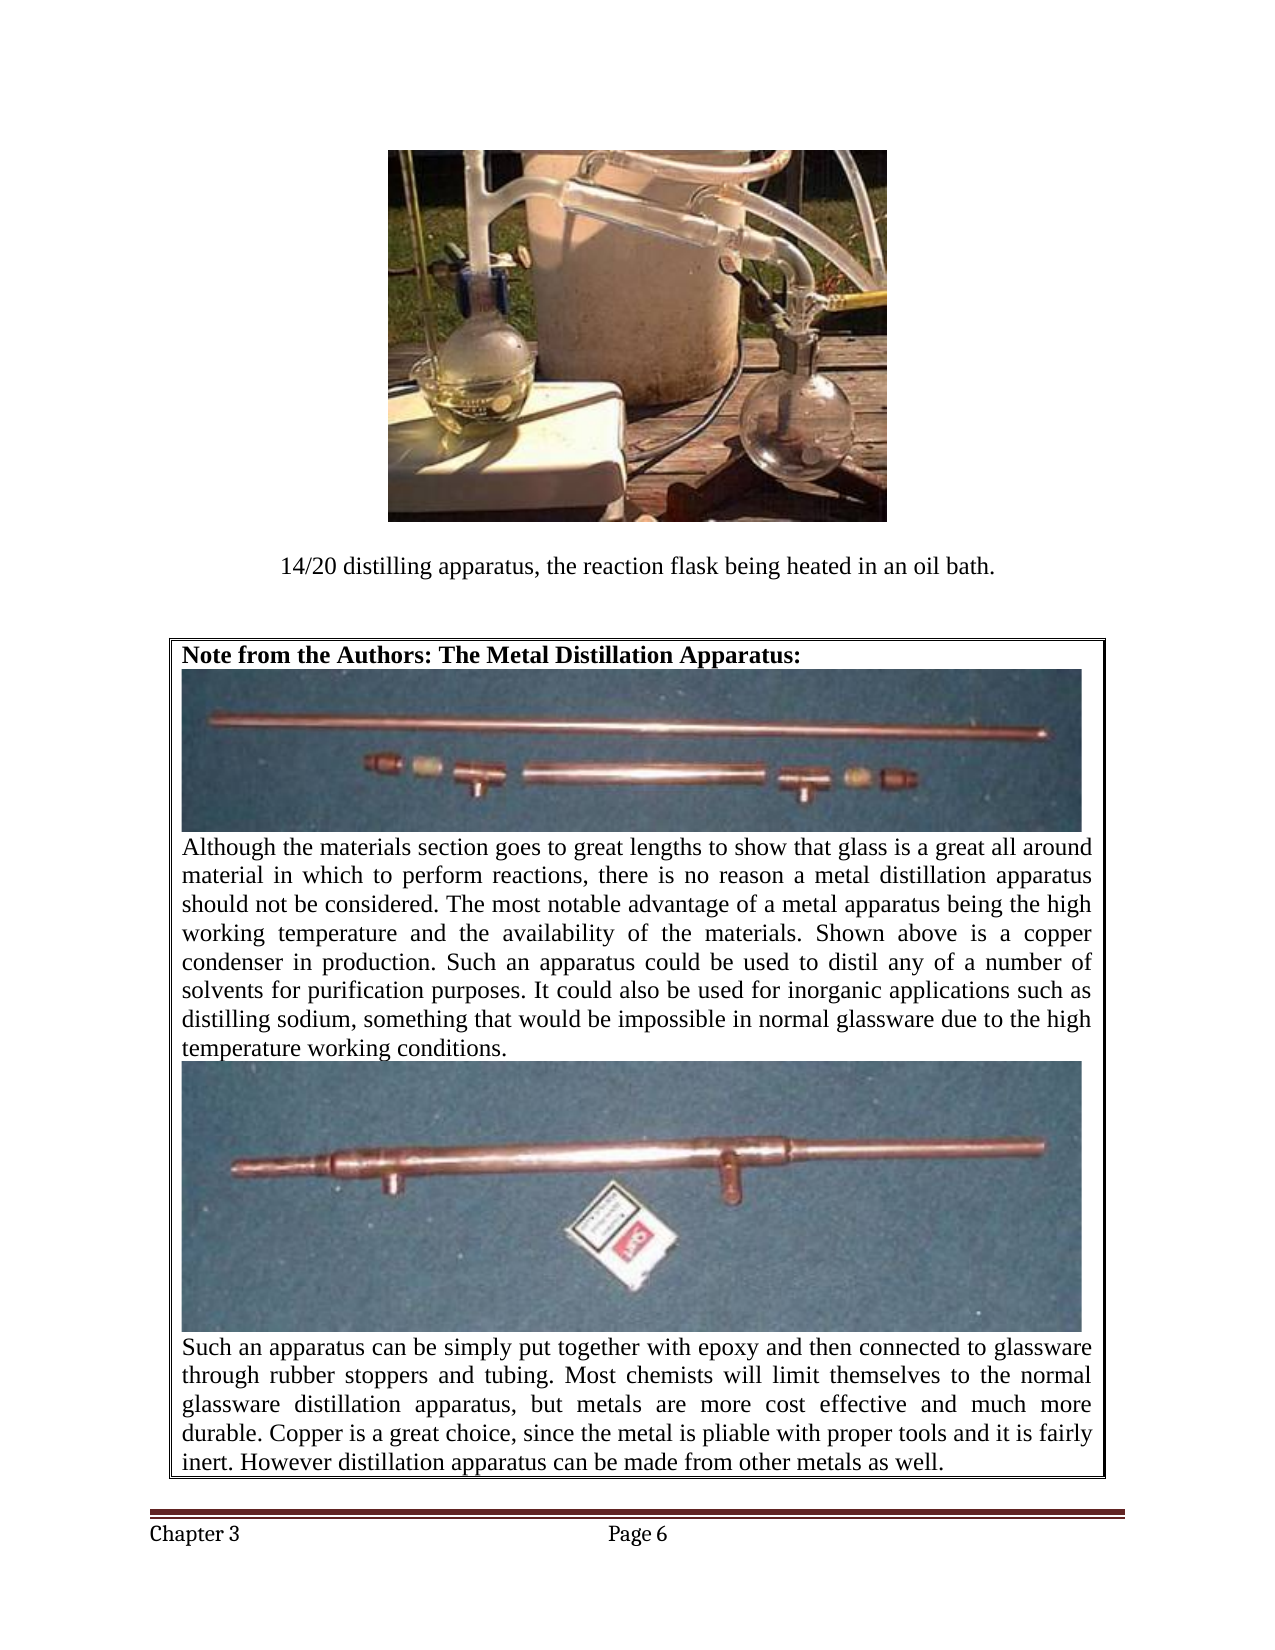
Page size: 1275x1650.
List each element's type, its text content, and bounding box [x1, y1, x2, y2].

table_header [172, 641, 1103, 1476]
picture [181, 1061, 1082, 1332]
text 14/20 distilling apparatus, the reaction flask being heated in an oil bath. [150, 551, 1125, 579]
picture [181, 669, 1082, 832]
picture [388, 150, 887, 522]
